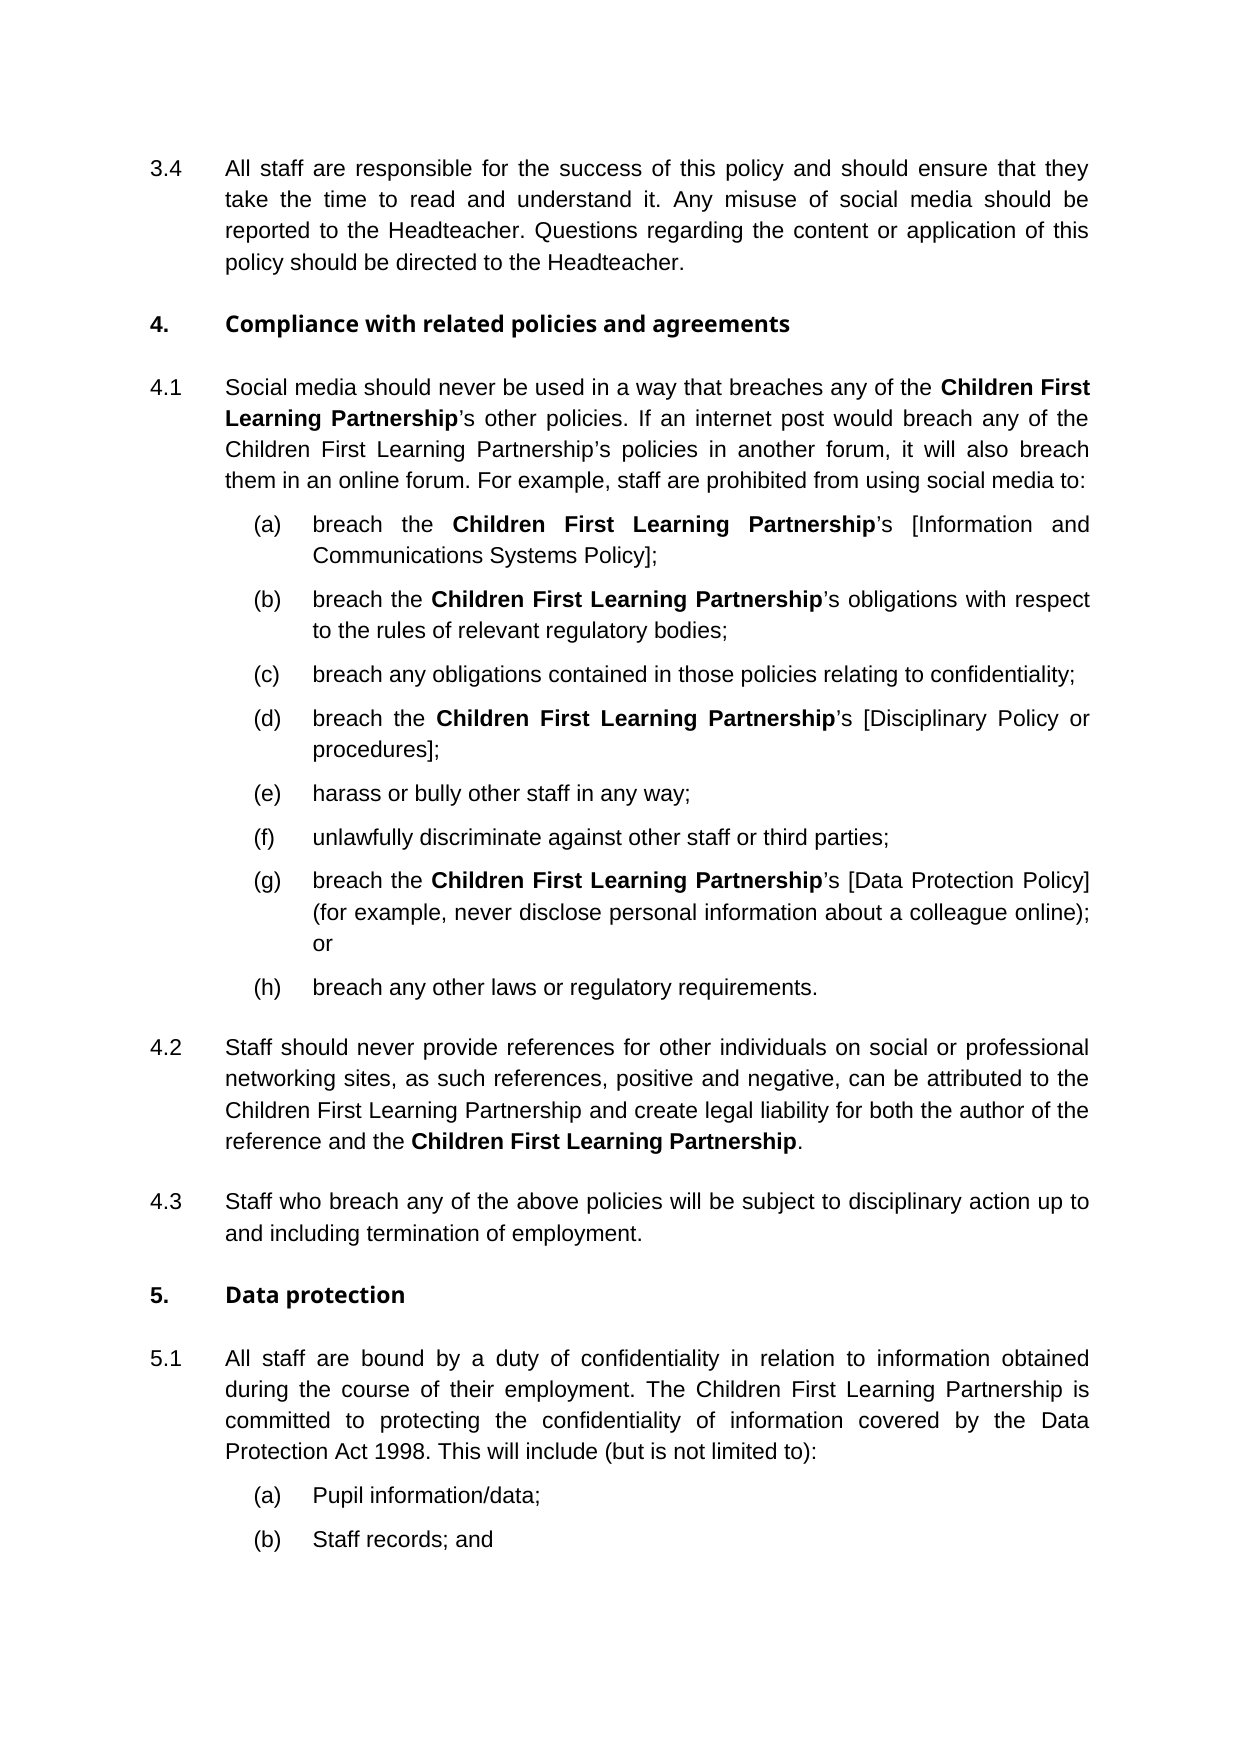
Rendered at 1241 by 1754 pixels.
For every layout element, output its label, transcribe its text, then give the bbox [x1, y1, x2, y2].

subtitle All staff are bound by a duty of confidentiality in relation to information obtained during the course of their employment. The Children First Learning Partnership is committed to protecting the confidentiality of information covered by the Data Protection Act 1998. This will include (but is not limited to): [150, 1339, 1090, 1464]
subtitle Social media should never be used in a way that breaches any of the Children First Learning Partnership’s other policies. If an internet post would breach any of the Children First Learning Partnership’s policies in another forum, it will also breach them in an online forum. For example, staff are prohibited from using social media to: [150, 369, 1090, 494]
subtitle Data protection [150, 1279, 1090, 1310]
subtitle breach the Children First Learning Partnership’s obligations with respect to the rules of relevant regulatory bodies; [253, 581, 1090, 644]
subtitle harass or bully other staff in any way; [253, 775, 1090, 806]
subtitle Staff who breach any of the above policies will be subject to disciplinary action up to and including termination of employment. [150, 1183, 1090, 1246]
subtitle Staff should never provide references for other individuals on social or professional networking sites, as such references, positive and negative, can be attributed to the Children First Learning Partnership and create legal liability for both the author of the reference and the Children First Learning Partnership. [150, 1029, 1090, 1154]
subtitle unlawfully discriminate against other staff or third parties; [253, 819, 1090, 850]
subtitle All staff are responsible for the success of this policy and should ensure that they take the time to read and understand it. Any misuse of social media should be reported to the Headteacher. Questions regarding the content or application of this policy should be directed to the Headteacher. [150, 150, 1090, 275]
subtitle Pupil information/data; [253, 1477, 1090, 1508]
subtitle Staff records; and [253, 1521, 1090, 1552]
subtitle breach the Children First Learning Partnership’s [Disciplinary Policy or procedures]; [253, 700, 1090, 762]
subtitle breach any other laws or regulatory requirements. [253, 969, 1090, 1000]
subtitle breach any obligations contained in those policies relating to confidentiality; [253, 656, 1090, 687]
subtitle Compliance with related policies and agreements [150, 308, 1090, 339]
subtitle breach the Children First Learning Partnership’s [Data Protection Policy] (for example, never disclose personal information about a colleague online); or [253, 862, 1090, 956]
subtitle breach the Children First Learning Partnership’s [Information and Communications Systems Policy]; [253, 506, 1090, 569]
